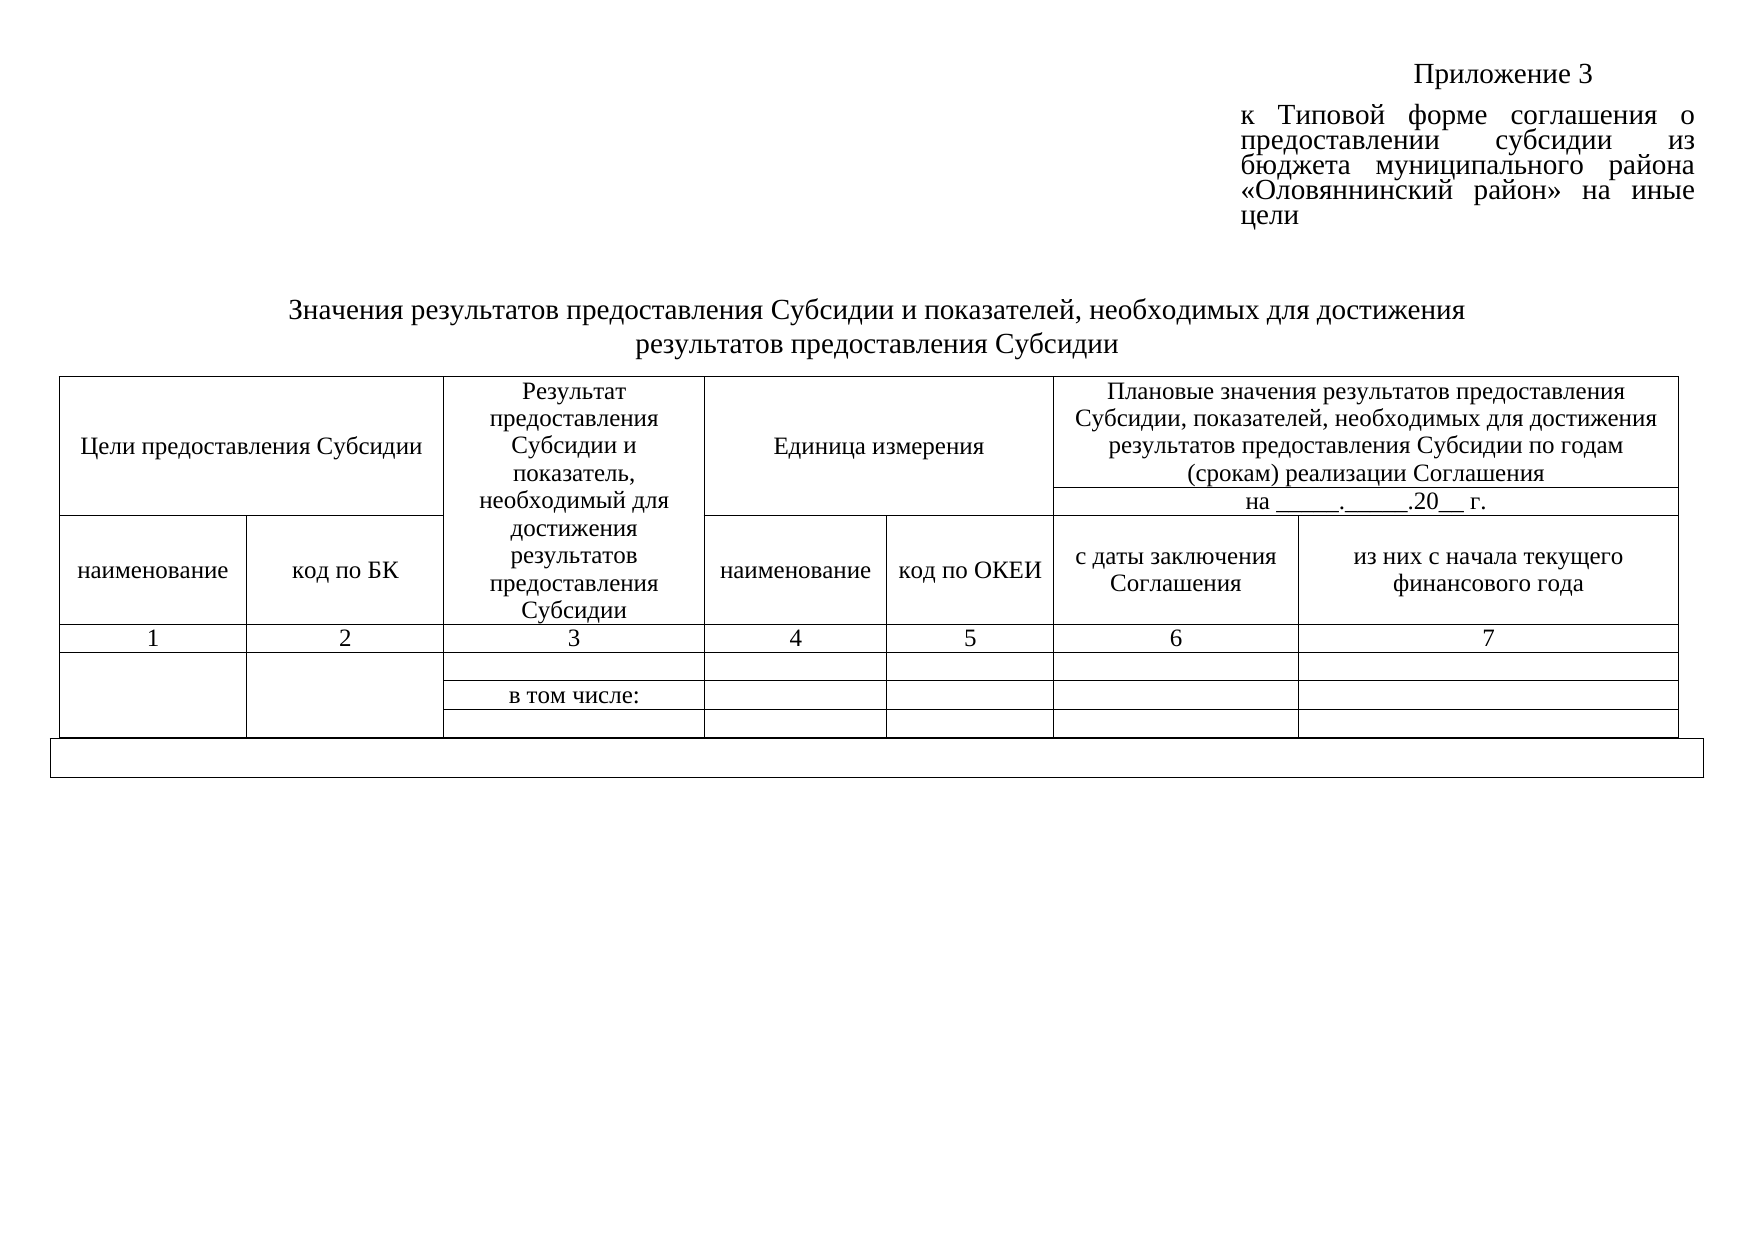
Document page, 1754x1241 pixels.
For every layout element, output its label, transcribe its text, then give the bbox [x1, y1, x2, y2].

table_cell наименование [60, 516, 246, 624]
table_cell наименование [705, 516, 886, 624]
table_cell 4 [705, 625, 886, 652]
table_header Цели предоставления Субсидии [60, 377, 443, 515]
table_cell [1299, 710, 1678, 737]
table_cell 3 [444, 625, 704, 652]
table_cell [705, 653, 886, 680]
table_cell 2 [247, 625, 443, 652]
table_cell [705, 710, 886, 737]
table_cell 5 [887, 625, 1053, 652]
text к Типовой форме соглашения о предоставлении субсидии из бюджета муниципального района «Оловяннинский район» на иные цели [1240, 104, 1695, 229]
text Значения результатов предоставления Субсидии и показателей, необходимых для достижения [59, 292, 1695, 326]
table_header Результат предоставления Субсидии и показатель, необходимый для достижения результатов предоставления Субсидии [444, 377, 704, 624]
table_cell 7 [1299, 625, 1678, 652]
table_cell из них с начала текущего финансового года [1299, 516, 1678, 624]
table_cell с даты заключения Соглашения [1054, 516, 1298, 624]
table_cell [60, 653, 246, 737]
table_cell код по ОКЕИ [887, 516, 1053, 624]
text Приложение 3 [1255, 56, 1695, 90]
table_cell [1054, 653, 1298, 680]
table_cell [887, 710, 1053, 737]
table_cell [887, 653, 1053, 680]
table_cell в том числе: [444, 681, 704, 709]
table_cell [887, 681, 1053, 709]
table_cell код по БК [247, 516, 443, 624]
table_cell [1054, 681, 1298, 709]
table_cell 1 [60, 625, 246, 652]
table_cell [1299, 653, 1678, 680]
table_cell [1054, 710, 1298, 737]
table_cell 6 [1054, 625, 1298, 652]
table_cell [247, 653, 443, 737]
text результатов предоставления Субсидии [59, 326, 1695, 359]
table_cell [444, 653, 704, 680]
table_header Единица измерения [705, 377, 1053, 515]
table_cell [705, 681, 886, 709]
table_header Плановые значения результатов предоставления Субсидии, показателей, необходимых для достижения результатов предоставления Субсидии по годам (срокам) реализации Соглашения [1054, 377, 1678, 487]
table_cell [444, 710, 704, 737]
table_cell [1299, 681, 1678, 709]
table_cell на _____._____.20__ г. [1054, 488, 1678, 515]
